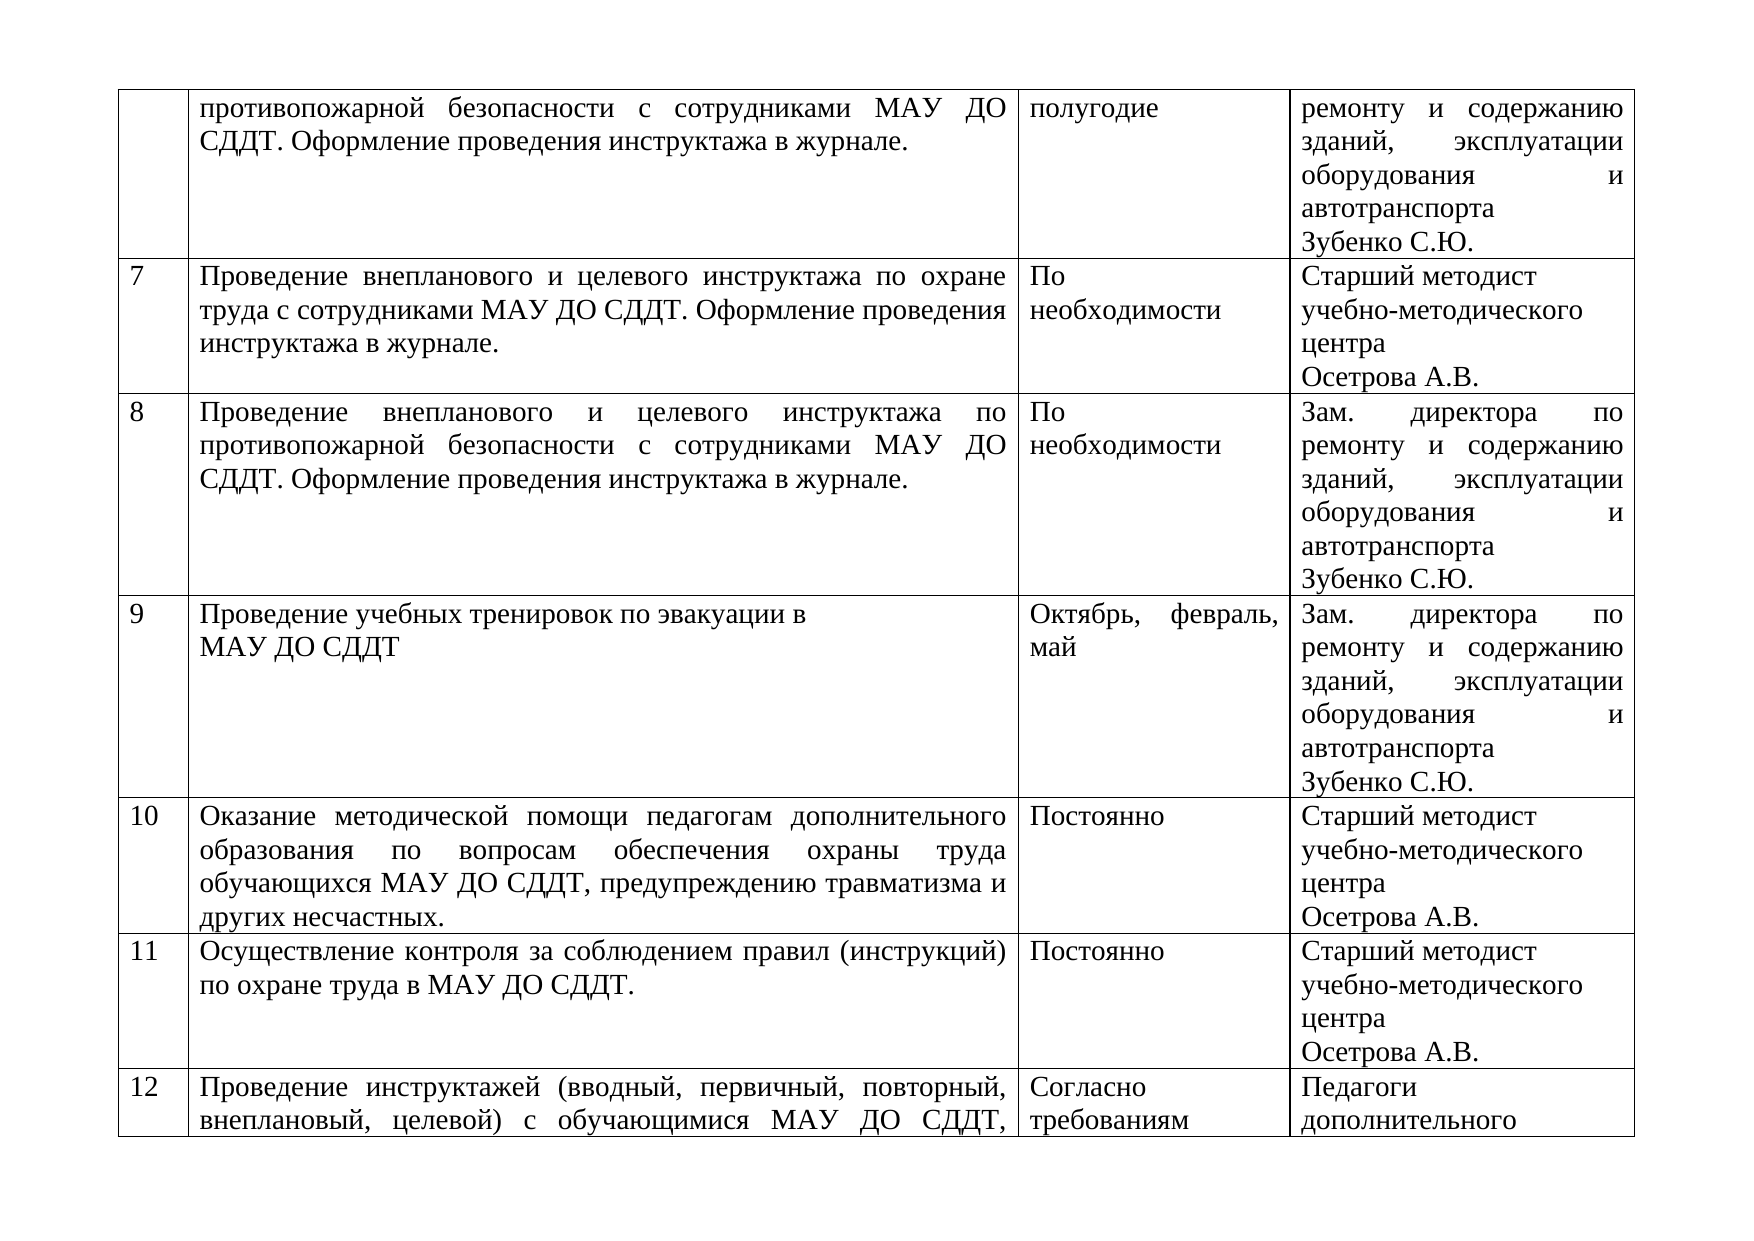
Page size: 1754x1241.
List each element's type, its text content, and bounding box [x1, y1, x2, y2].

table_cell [189, 1069, 1018, 1136]
table_cell Старший методист учебно-методического центра Осетрова А.В. [1291, 259, 1634, 393]
table_cell Старший методист учебно-методического центра Осетрова А.В. [1291, 798, 1634, 932]
table_cell 8 [119, 394, 188, 595]
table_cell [1019, 1069, 1289, 1136]
table_cell 10 [119, 798, 188, 932]
table_cell 11 [119, 934, 188, 1068]
table_cell По необходимости [1019, 394, 1289, 595]
table_cell Зам. директора по ремонту и содержанию зданий, эксплуатации оборудования и автотранспорта Зубенко С.Ю. [1291, 394, 1634, 595]
table_cell Постоянно [1019, 798, 1289, 932]
table_cell Старший методист учебно-методического центра Осетрова А.В. [1291, 934, 1634, 1068]
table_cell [1291, 1069, 1634, 1136]
table_cell Постоянно [1019, 934, 1289, 1068]
table_cell По необходимости [1019, 259, 1289, 393]
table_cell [1019, 90, 1289, 257]
table_cell 9 [119, 596, 188, 797]
table_cell Осуществление контроля за соблюдением правил (инструкций) по охране труда в МАУ ДО СДДТ. [189, 934, 1018, 1068]
table_cell Октябрь, февраль, май [1019, 596, 1289, 797]
table_cell 12 [119, 1069, 188, 1136]
table_cell Проведение учебных тренировок по эвакуации в МАУ ДО СДДТ [189, 596, 1018, 797]
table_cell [1291, 90, 1634, 257]
table_cell Проведение внепланового и целевого инструктажа по противопожарной безопасности с сотрудниками МАУ ДО СДДТ. Оформление проведения инструктажа в журнале. [189, 394, 1018, 595]
table_cell Оказание методической помощи педагогам дополнительного образования по вопросам обеспечения охраны труда обучающихся МАУ ДО СДДТ, предупреждению травматизма и других несчастных. [189, 798, 1018, 932]
table_cell 7 [119, 259, 188, 393]
table_cell 6 [119, 90, 188, 257]
table_cell Проведение внепланового и целевого инструктажа по охране труда с сотрудниками МАУ ДО СДДТ. Оформление проведения инструктажа в журнале. [189, 259, 1018, 393]
table_cell Зам. директора по ремонту и содержанию зданий, эксплуатации оборудования и автотранспорта Зубенко С.Ю. [1291, 596, 1634, 797]
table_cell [189, 90, 1018, 257]
